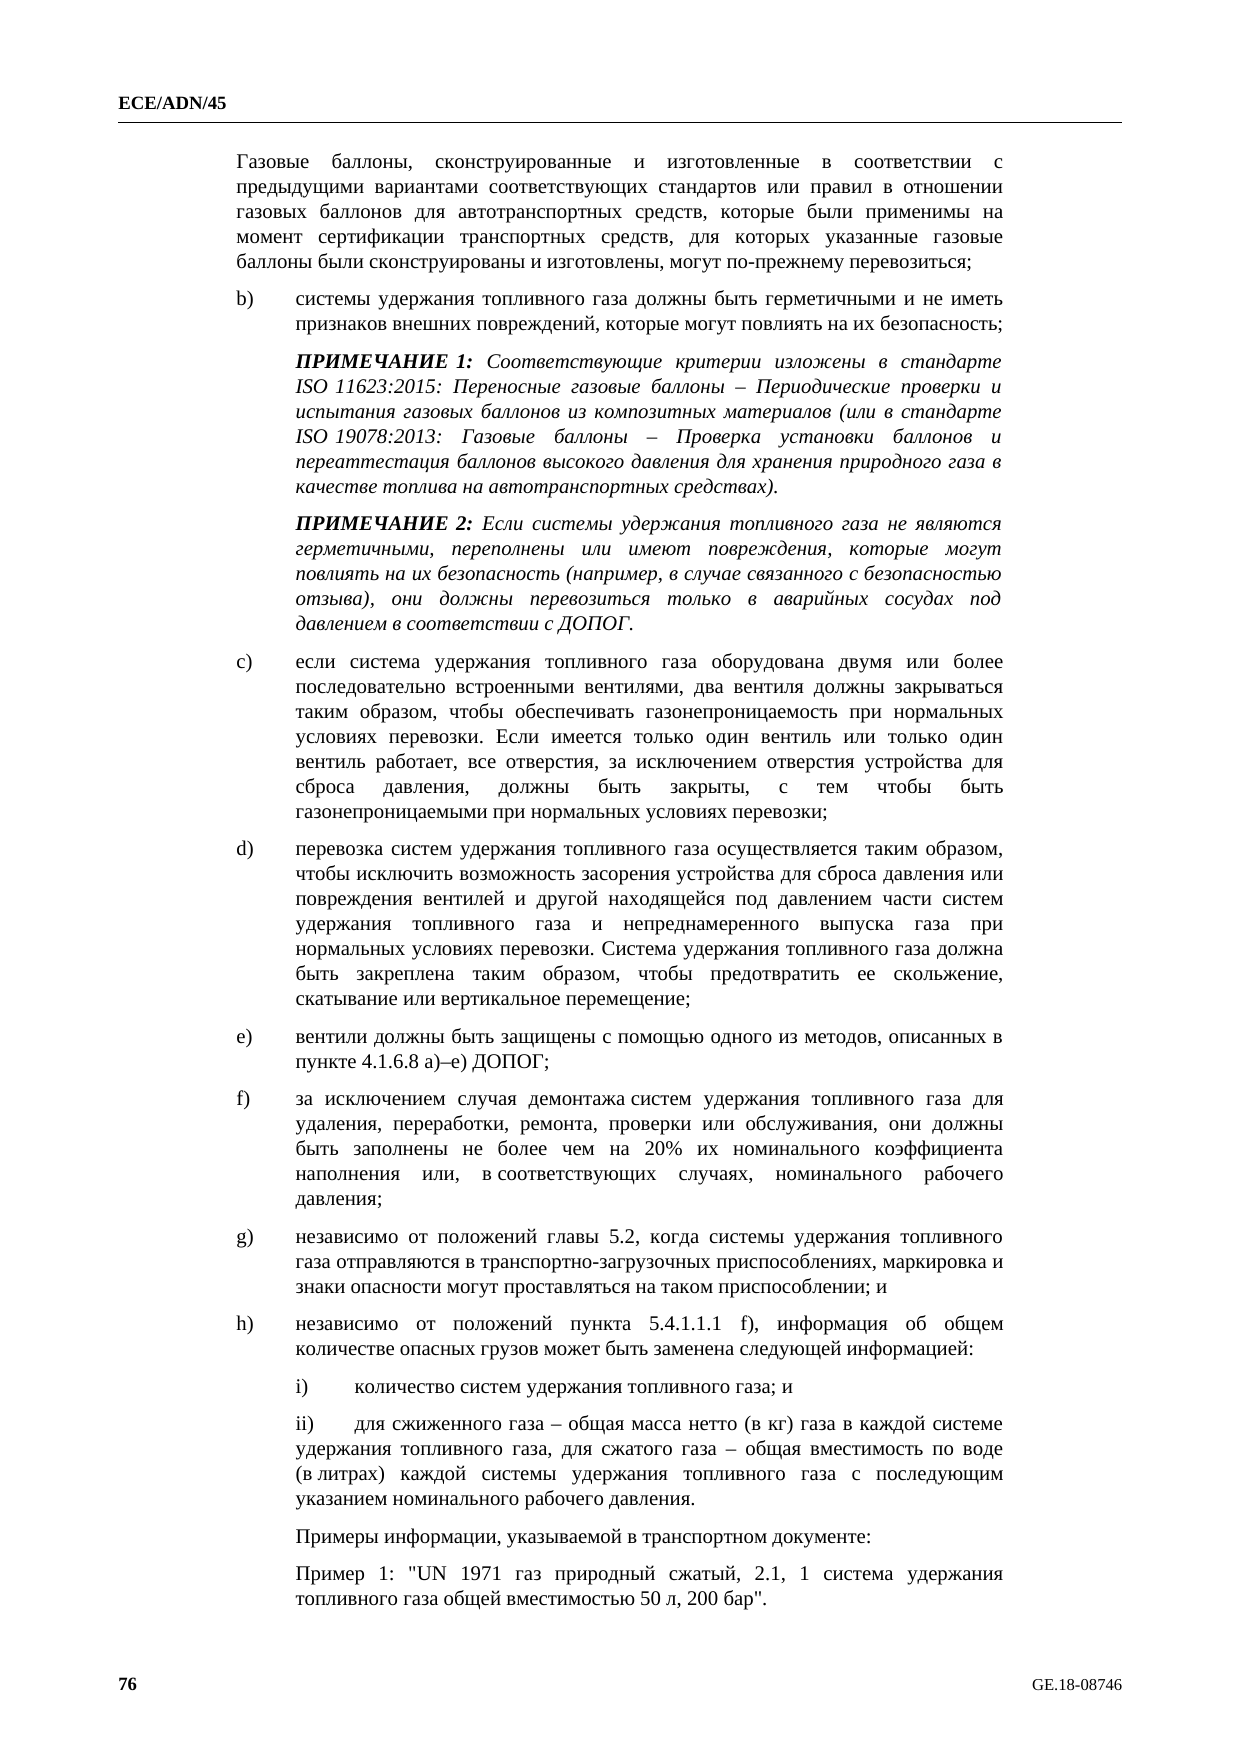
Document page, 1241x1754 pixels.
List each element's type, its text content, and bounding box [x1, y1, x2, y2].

text f) за исключением случая демонтажа систем удержания топливного газа для удаления, переработки, ремонта, проверки или обслуживания, они должны быть заполнены не более чем на 20% их номинального коэффициента наполнения или, в соответствующих случаях, номинального рабочего давления; [236, 1085, 1004, 1210]
text i) количество систем удержания топливного газа; и [295, 1373, 1004, 1398]
text e) вентили должны быть защищены с помощью одного из методов, описанных в пункте 4.1.6.8 а)–e) ДОПОГ; [236, 1023, 1004, 1073]
text d) перевозка систем удержания топливного газа осуществляется таким образом, чтобы исключить возможность засорения устройства для сброса давления или повреждения вентилей и другой находящейся под давлением части систем удержания топливного газа и непреднамеренного выпуска газа при нормальных условиях перевозки. Система удержания топливного газа должна быть закреплена таким образом, чтобы предотвратить ее скольжение, скатывание или вертикальное перемещение; [236, 835, 1004, 1010]
text Газовые баллоны, сконструированные и изготовленные в соответствии с предыдущими вариантами соответствующих стандартов или правил в отношении газовых баллонов для автотранспортных средств, которые были применимы на момент сертификации транспортных средств, для которых указанные газовые баллоны были сконструированы и изготовлены, могут по-прежнему перевозиться; [236, 148, 1004, 273]
text ПРИМЕЧАНИЕ 2: Если системы удержания топливного газа не являются герметичными, переполнены или имеют повреждения, которые могут повлиять на их безопасность (например, в случае связанного с безопасностью отзыва), они должны перевозиться только в аварийных сосудах под давлением в соответствии с ДОПОГ. [295, 510, 1004, 635]
text с) если система удержания топливного газа оборудована двумя или более последовательно встроенными вентилями, два вентиля должны закрываться таким образом, чтобы обеспечивать газонепроницаемость при нормальных условиях перевозки. Если имеется только один вентиль или только один вентиль работает, все отверстия, за исключением отверстия устройства для сброса давления, должны быть закрыты, с тем чтобы быть газонепроницаемыми при нормальных условиях перевозки; [236, 648, 1004, 823]
text b) системы удержания топливного газа должны быть герметичными и не иметь признаков внешних повреждений, которые могут повлиять на их безопасность; [236, 285, 1004, 335]
text Примеры информации, указываемой в транспортном документе: [295, 1523, 1004, 1548]
text g) независимо от положений главы 5.2, когда системы удержания топливного газа отправляются в транспортно-загрузочных приспособлениях, маркировка и знаки опасности могут проставляться на таком приспособлении; и [236, 1223, 1004, 1298]
text ii) для сжиженного газа – общая масса нетто (в кг) газа в каждой системе удержания топливного газа, для сжатого газа – общая вместимость по воде (в литрах) каждой системы удержания топливного газа с последующим указанием номинального рабочего давления. [295, 1410, 1004, 1510]
text Пример 1: "UN 1971 газ природный сжатый, 2.1, 1 система удержания топливного газа общей вместимостью 50 л, 200 бар". [295, 1560, 1004, 1610]
text h) независимо от положений пункта 5.4.1.1.1 f), информация об общем количестве опасных грузов может быть заменена следующей информацией: [236, 1310, 1004, 1360]
text ПРИМЕЧАНИЕ 1: Соответствующие критерии изложены в стандарте ISO 11623:2015: Переносные газовые баллоны – Периодические проверки и испытания газовых баллонов из композитных материалов (или в стандарте ISO 19078:2013: Газовые баллоны – Проверка установки баллонов и переаттестация баллонов высокого давления для хранения природного газа в качестве топлива на автотранспортных средствах). [295, 348, 1004, 498]
